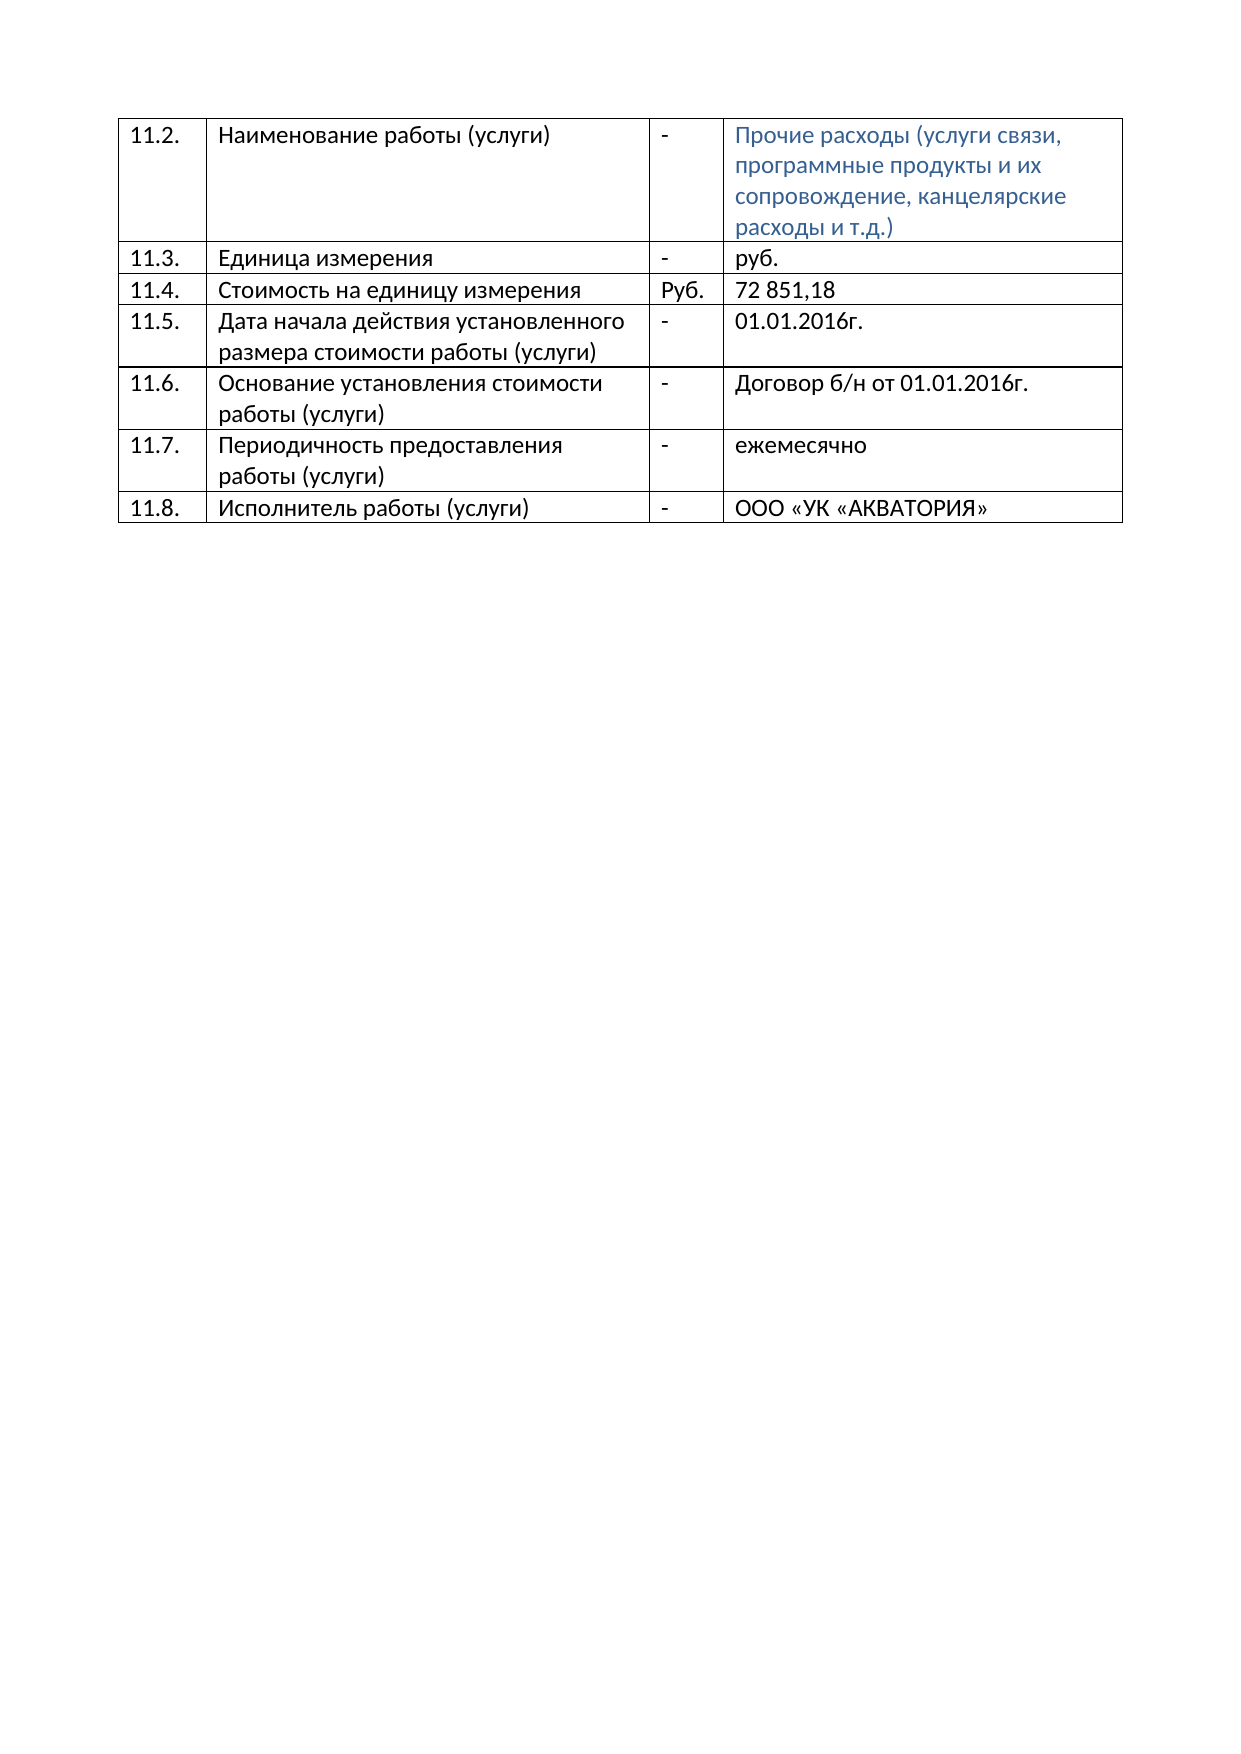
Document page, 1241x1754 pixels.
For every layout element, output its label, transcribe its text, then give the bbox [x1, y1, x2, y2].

table_cell 11.6. [119, 368, 206, 428]
table_cell 01.01.2016г. [724, 305, 1122, 366]
table_cell 72 851,18 [724, 274, 1122, 304]
table_cell Периодичность предоставления работы (услуги) [207, 430, 649, 491]
table_cell - [650, 492, 723, 522]
table_cell - [650, 305, 723, 366]
table_cell 11.2. [119, 119, 206, 241]
table_cell Стоимость на единицу измерения [207, 274, 649, 304]
table_cell Основание установления стоимости работы (услуги) [207, 368, 649, 428]
table_cell 11.4. [119, 274, 206, 304]
table_cell 11.3. [119, 242, 206, 273]
table_cell - [650, 242, 723, 273]
table_cell Единица измерения [207, 242, 649, 273]
table_cell Прочие расходы (услуги связи, программные продукты и их сопровождение, канцелярские расходы и т.д.) [724, 119, 1122, 241]
table_cell 11.7. [119, 430, 206, 491]
table_cell руб. [724, 242, 1122, 273]
table_cell Дата начала действия установленного размера стоимости работы (услуги) [207, 305, 649, 366]
table_cell ООО «УК «АКВАТОРИЯ» [724, 492, 1122, 522]
table_cell - [650, 119, 723, 241]
table_cell - [650, 430, 723, 491]
table_cell Руб. [650, 274, 723, 304]
table_cell ежемесячно [724, 430, 1122, 491]
table_cell 11.5. [119, 305, 206, 366]
table_cell Договор б/н от 01.01.2016г. [724, 368, 1122, 428]
table_cell Наименование работы (услуги) [207, 119, 649, 241]
table_cell - [650, 368, 723, 428]
table_cell 11.8. [119, 492, 206, 522]
table_cell Исполнитель работы (услуги) [207, 492, 649, 522]
